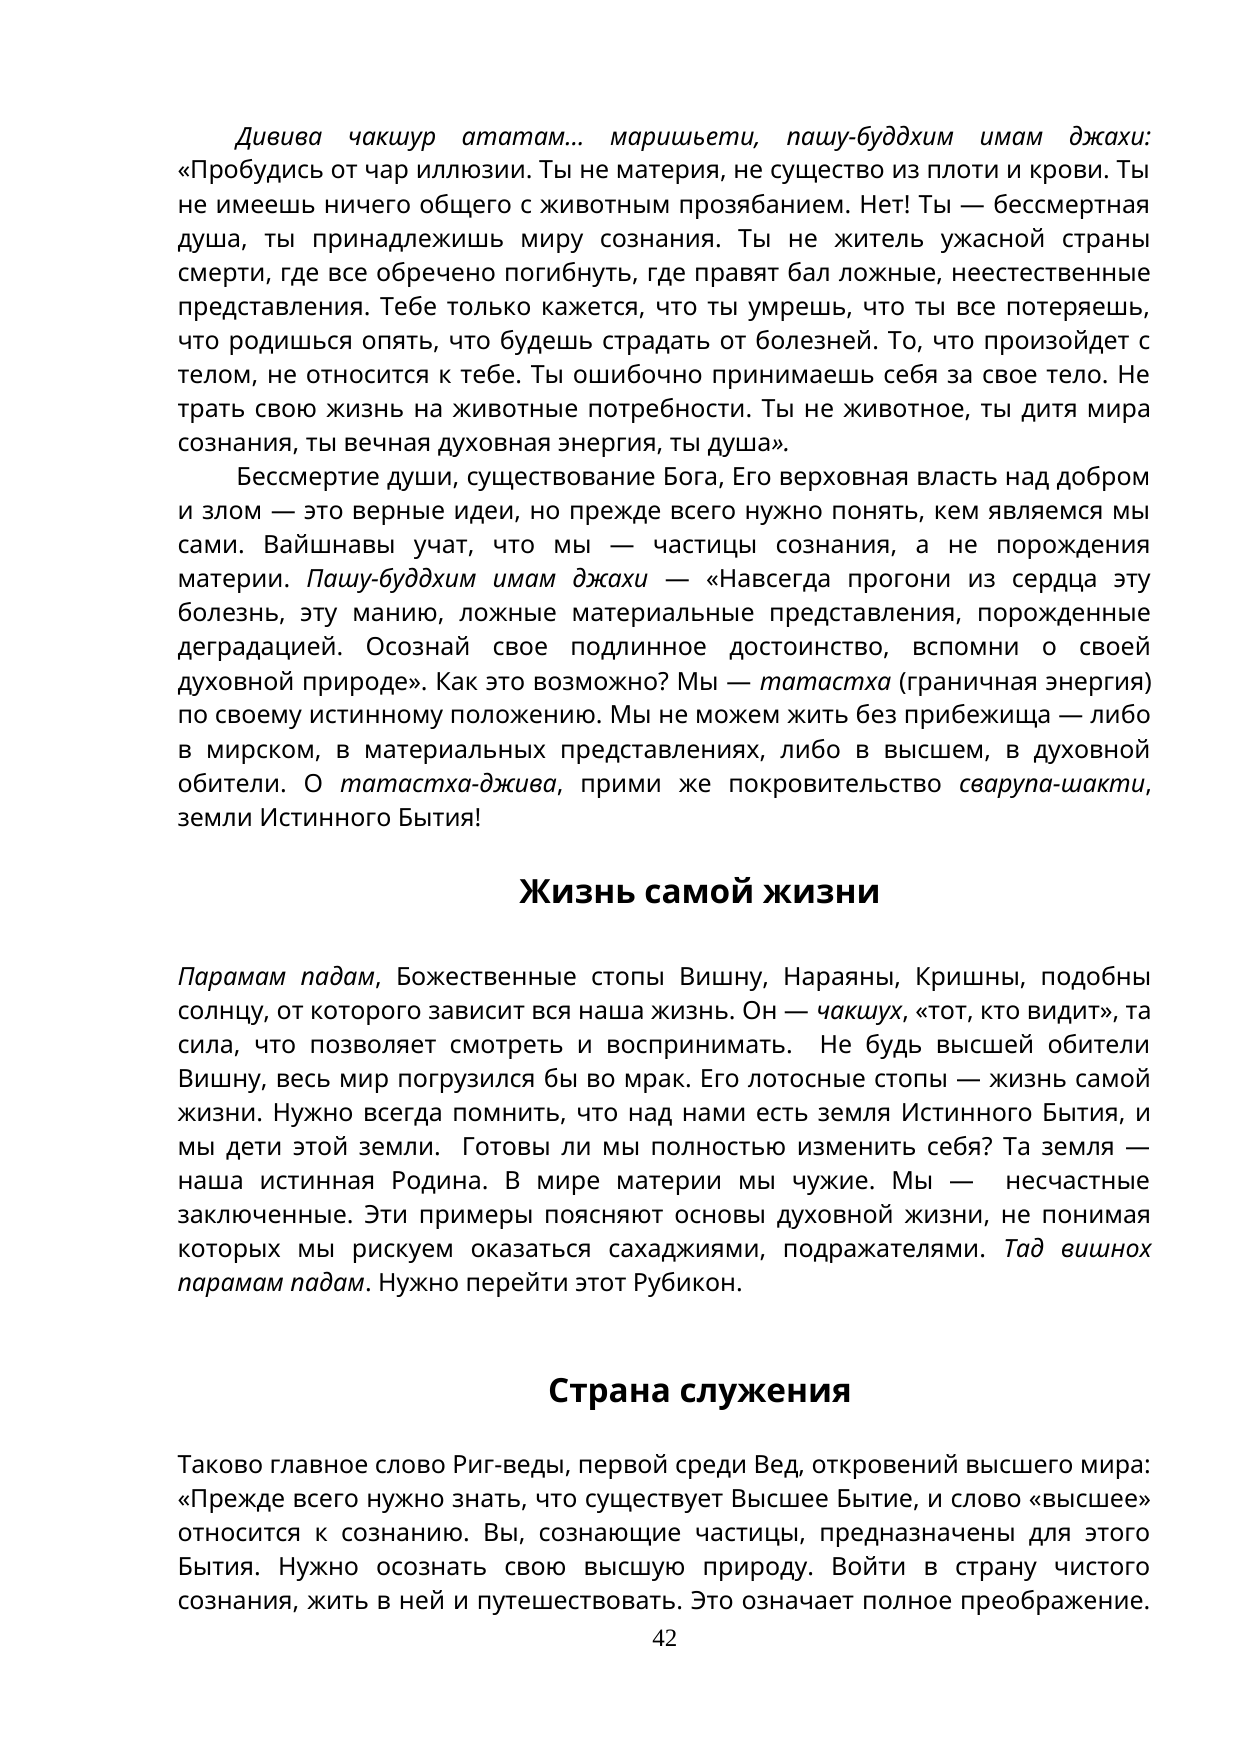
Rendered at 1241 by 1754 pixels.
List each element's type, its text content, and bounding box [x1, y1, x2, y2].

text Жизнь самой жизни [177, 867, 1152, 913]
text Дивива чакшур ататам… маришьети, пашу-буддхим имам джахи: «Пробудись от чар иллюзии. Ты не материя, не существо из плоти и крови. Ты не имеешь ничего общего с животным прозябанием. Нет! Ты — бессмертная душа, ты принадлежишь миру сознания. Ты не житель ужасной страны смерти, где все обречено погибнуть, где правят бал ложные, неестественные представления. Тебе только кажется, что ты умрешь, что ты все потеряешь, что родишься опять, что будешь страдать от болезней. То, что произойдет с телом, не относится к тебе. Ты ошибочно принимаешь себя за свое тело. Не трать свою жизнь на животные потребности. Ты не животное, ты дитя мира сознания, ты вечная духовная энергия, ты душа». [177, 118, 1152, 459]
text Страна служения [177, 1367, 1152, 1412]
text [177, 1447, 1152, 1617]
text Парамам падам, Божественные стопы Вишну, Нараяны, Кришны, подобны солнцу, от которого зависит вся наша жизнь. Он — чакшух, «тот, кто видит», та сила, что позволяет смотреть и воспринимать. Не будь высшей обители Вишну, весь мир погрузился бы во мрак. Его лотосные стопы — жизнь самой жизни. Нужно всегда помнить, что над нами есть земля Истинного Бытия, и мы дети этой земли. Готовы ли мы полностью изменить себя? Та земля — наша истинная Родина. В мире материи мы чужие. Мы — несчастные заключенные. Эти примеры поясняют основы духовной жизни, не понимая которых мы рискуем оказаться сахаджиями, подражателями. Тад вишнох парамам падам. Нужно перейти этот Рубикон. [177, 958, 1152, 1299]
text Бессмертие души, существование Бога, Его верховная власть над добром и злом — это верные идеи, но прежде всего нужно понять, кем являемся мы сами. Вайшнавы учат, что мы — частицы сознания, а не порождения материи. Пашу-буддхим имам джахи — «Навсегда прогони из сердца эту болезнь, эту манию, ложные материальные представления, порожденные деградацией. Осознай свое подлинное достоинство, вспомни о своей духовной природе». Как это возможно? Мы — татастха (граничная энергия) по своему истинному положению. Мы не можем жить без прибежища — либо в мирском, в материальных представлениях, либо в высшем, в духовной обители. О татастха-джива, прими же покровительство сварупа-шакти, земли Истинного Бытия! [177, 459, 1152, 833]
